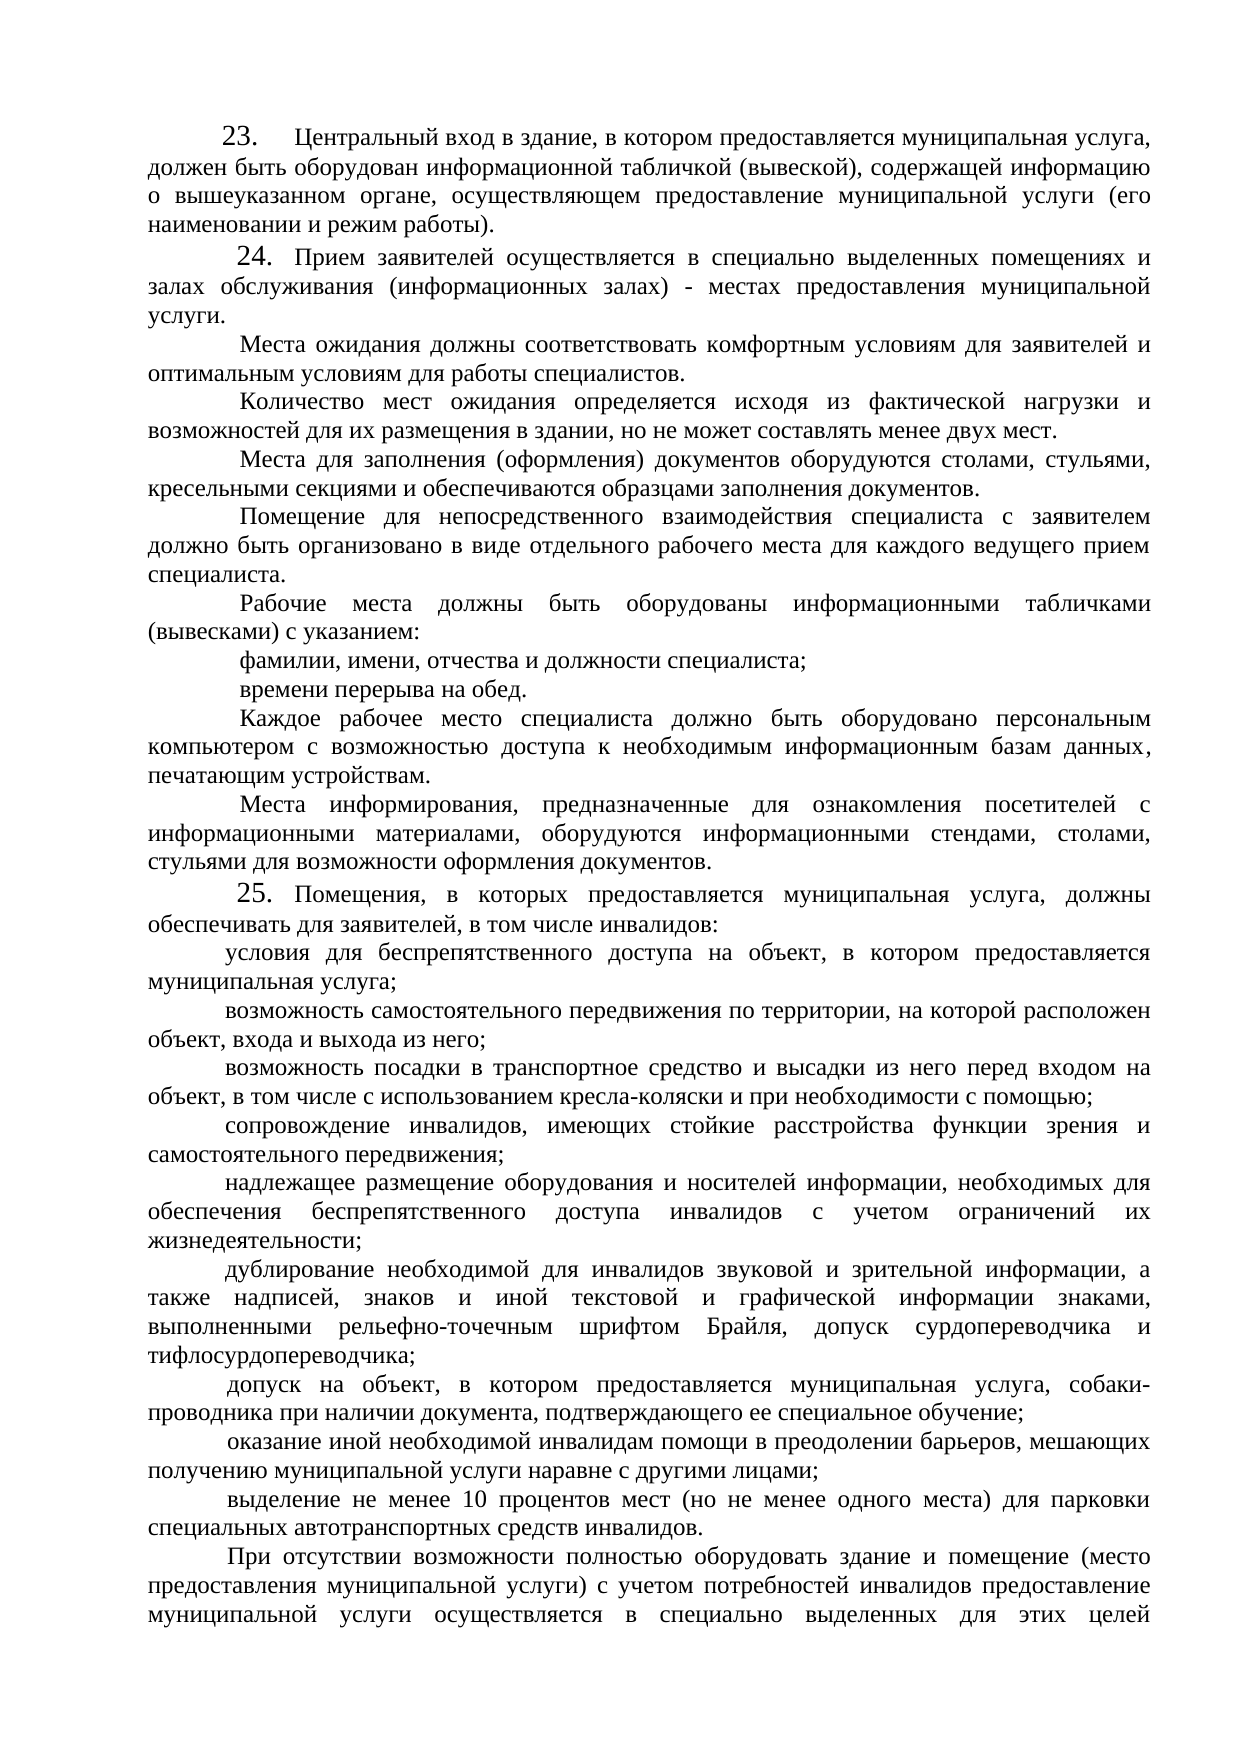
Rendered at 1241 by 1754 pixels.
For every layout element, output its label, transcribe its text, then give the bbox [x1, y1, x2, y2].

list Помещения, в которых предоставляется муниципальная услуга, должны обеспечивать для заявителей, в том числе инвалидов: [148, 875, 1152, 937]
text сопровождение инвалидов, имеющих стойкие расстройства функции зрения и самостоятельного передвижения; [148, 1110, 1152, 1167]
text выделение не менее 10 процентов мест (но не менее одного места) для парковки специальных автотранспортных средств инвалидов. [148, 1484, 1152, 1541]
text условия для беспрепятственного доступа на объект, в котором предоставляется муниципальная услуга; [148, 937, 1152, 995]
text возможность самостоятельного передвижения по территории, на которой расположен объект, входа и выхода из него; [148, 995, 1152, 1052]
text Места для заполнения (оформления) документов оборудуются столами, стульями, кресельными секциями и обеспечиваются образцами заполнения документов. [148, 444, 1152, 501]
list Центральный вход в здание, в котором предоставляется муниципальная услуга, должен быть оборудован информационной табличкой (вывеской), содержащей информацию о вышеуказанном органе, осуществляющем предоставление муниципальной услуги (его наименовании и режим работы). [148, 118, 1152, 238]
text фамилии, имени, отчества и должности специалиста; [148, 645, 1152, 674]
text Помещение для непосредственного взаимодействия специалиста с заявителем должно быть организовано в виде отдельного рабочего места для каждого ведущего прием специалиста. [148, 501, 1152, 588]
list Прием заявителей осуществляется в специально выделенных помещениях и залах обслуживания (информационных залах) - местах предоставления муниципальной услуги. [148, 238, 1152, 329]
text Места информирования, предназначенные для ознакомления посетителей с информационными материалами, оборудуются информационными стендами, столами, стульями для возможности оформления документов. [148, 789, 1152, 875]
text оказание иной необходимой инвалидам помощи в преодолении барьеров, мешающих получению муниципальной услуги наравне с другими лицами; [148, 1426, 1152, 1484]
text Количество мест ожидания определяется исходя из фактической нагрузки и возможностей для их размещения в здании, но не может составлять менее двух мест. [148, 386, 1152, 444]
text Каждое рабочее место специалиста должно быть оборудовано персональным компьютером с возможностью доступа к необходимым информационным базам данных, печатающим устройствам. [148, 703, 1152, 789]
text надлежащее размещение оборудования и носителей информации, необходимых для обеспечения беспрепятственного доступа инвалидов с учетом ограничений их жизнедеятельности; [148, 1167, 1152, 1254]
text времени перерыва на обед. [148, 674, 1152, 703]
text дублирование необходимой для инвалидов звуковой и зрительной информации, а также надписей, знаков и иной текстовой и графической информации знаками, выполненными рельефно-точечным шрифтом Брайля, допуск сурдопереводчика и тифлосурдопереводчика; [148, 1254, 1152, 1369]
text Места ожидания должны соответствовать комфортным условиям для заявителей и оптимальным условиям для работы специалистов. [148, 329, 1152, 386]
text возможность посадки в транспортное средство и высадки из него перед входом на объект, в том числе с использованием кресла-коляски и при необходимости с помощью; [148, 1052, 1152, 1110]
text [148, 1541, 1152, 1627]
text Рабочие места должны быть оборудованы информационными табличками (вывесками) с указанием: [148, 588, 1152, 645]
text допуск на объект, в котором предоставляется муниципальная услуга, собаки-проводника при наличии документа, подтверждающего ее специальное обучение; [148, 1369, 1152, 1426]
